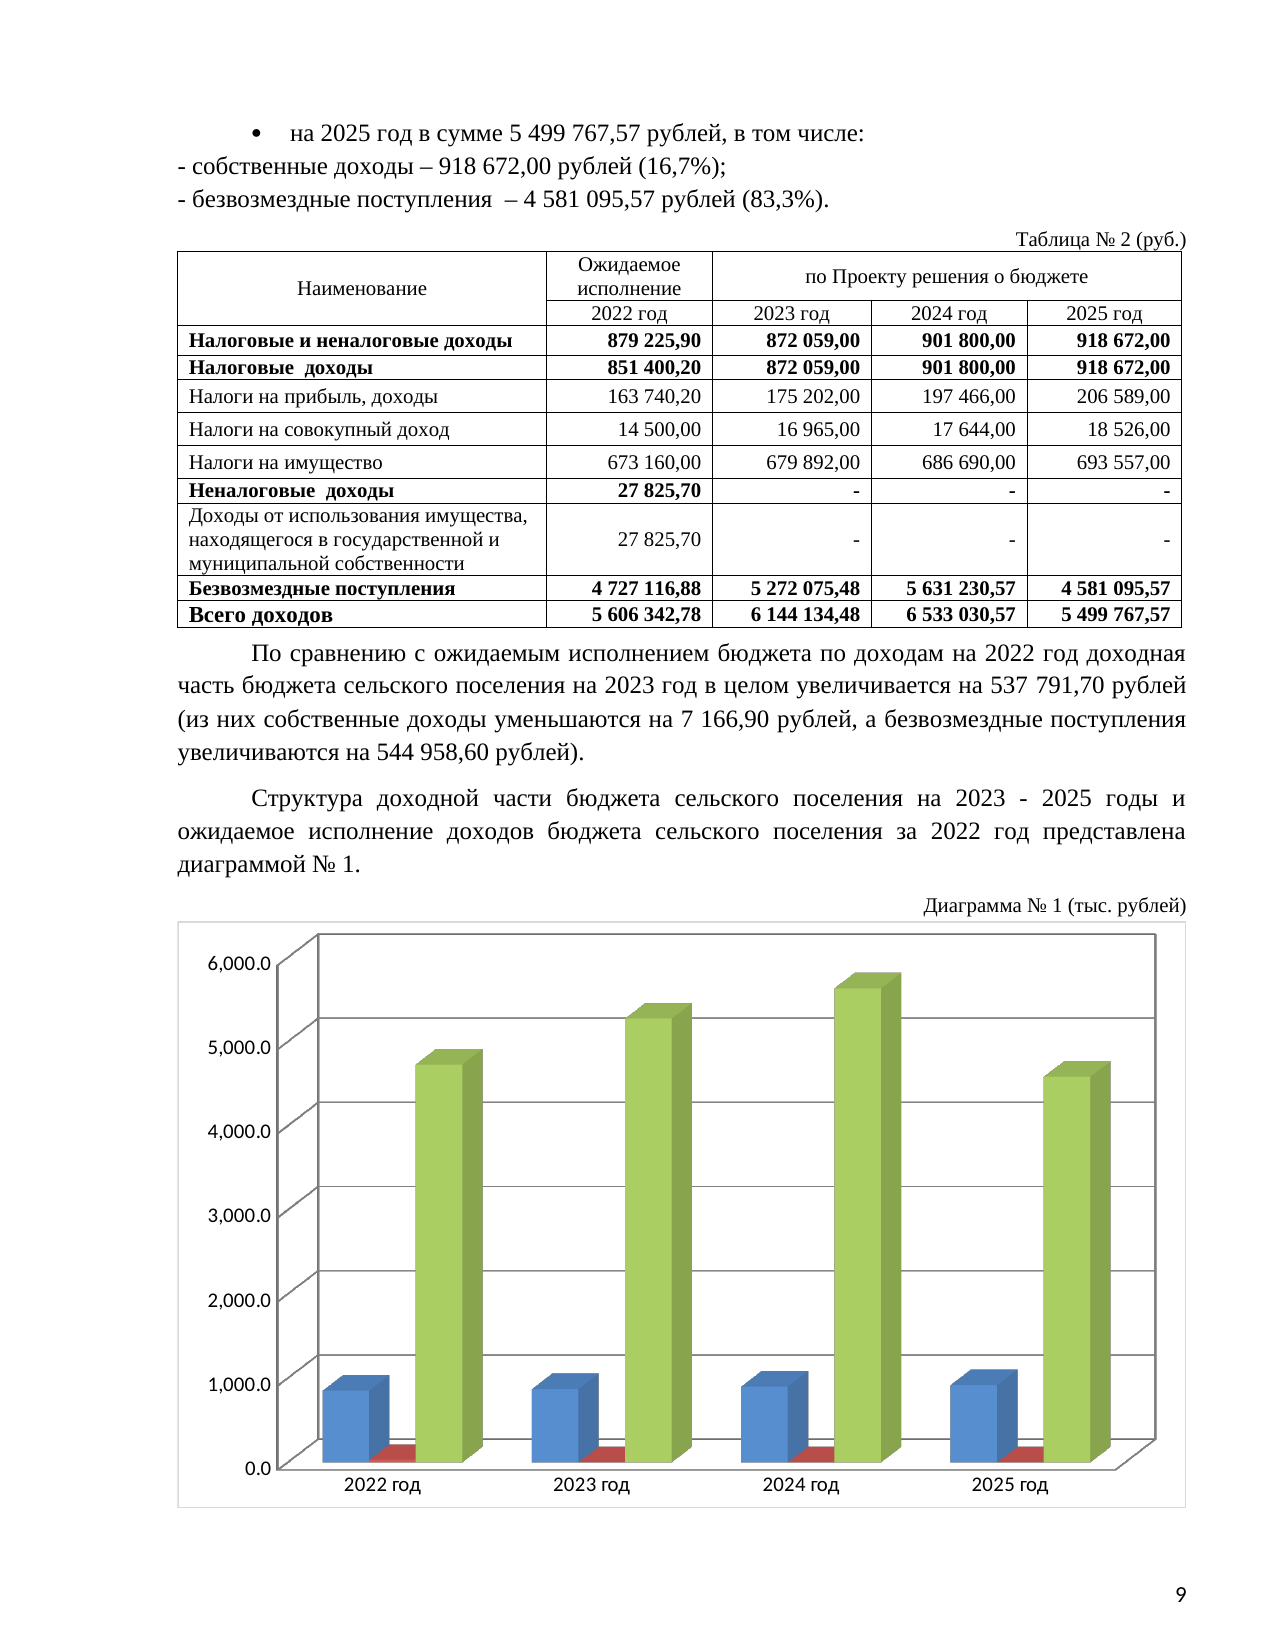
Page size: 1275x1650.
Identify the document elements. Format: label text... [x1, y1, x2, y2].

text Диаграмма № 1 (тыс. рублей) [177, 893, 1186, 917]
table_cell 2023 год [713, 301, 871, 324]
text По сравнению с ожидаемым исполнением бюджета по доходам на 2022 год доходная часть бюджета сельского поселения на 2023 год в целом увеличивается на 537 791,70 рублей (из них собственные доходы уменьшаются на 7 166,90 рублей, а безвозмездные поступления увеличиваются на 544 958,60 рублей). [177, 638, 1186, 765]
table_cell 16 965,00 [713, 413, 871, 445]
text - собственные доходы – 918 672,00 рублей (16,7%); [177, 151, 1186, 180]
table_cell 197 466,00 [872, 380, 1027, 412]
table_cell 2024 год [872, 301, 1027, 324]
table_cell 673 160,00 [547, 446, 712, 478]
table_cell Безвозмездные поступления [178, 576, 546, 600]
table_cell 206 589,00 [1028, 380, 1181, 412]
table_cell - [872, 479, 1027, 502]
table_cell 4 727 116,88 [547, 576, 712, 600]
table_header по Проекту решения о бюджете [713, 252, 1181, 300]
table_cell Налоговые и неналоговые доходы [178, 326, 546, 354]
table_cell - [713, 479, 871, 502]
table_cell 17 644,00 [872, 413, 1027, 445]
table_cell 4 581 095,57 [1028, 576, 1181, 600]
table_cell - [1028, 479, 1181, 502]
table_cell 918 672,00 [1028, 326, 1181, 354]
table_cell 5 499 767,57 [1028, 601, 1181, 627]
text Таблица № 2 (руб.) [177, 227, 1186, 251]
table_cell 851 400,20 [547, 356, 712, 379]
table_cell 901 800,00 [872, 326, 1027, 354]
table_cell 163 740,20 [547, 380, 712, 412]
table_cell 27 825,70 [547, 504, 712, 575]
table_cell 5 272 075,48 [713, 576, 871, 600]
table_cell 5 631 230,57 [872, 576, 1027, 600]
table_cell 18 526,00 [1028, 413, 1181, 445]
table_cell 679 892,00 [713, 446, 871, 478]
table_cell 27 825,70 [547, 479, 712, 502]
table_cell 879 225,90 [547, 326, 712, 354]
table_cell 918 672,00 [1028, 356, 1181, 379]
table_cell 6 533 030,57 [872, 601, 1027, 627]
table_cell 2022 год [547, 301, 712, 324]
table_cell 175 202,00 [713, 380, 871, 412]
table_cell 5 606 342,78 [547, 601, 712, 627]
text Структура доходной части бюджета сельского поселения на 2023 - 2025 годы и ожидаемое исполнение доходов бюджета сельского поселения за 2022 год представлена диаграммой № 1. [177, 783, 1186, 878]
list на 2025 год в сумме 5 499 767,57 рублей, в том числе: [252, 118, 1186, 147]
table_cell 14 500,00 [547, 413, 712, 445]
table_cell 6 144 134,48 [713, 601, 871, 627]
table_cell Налоги на совокупный доход [178, 413, 546, 445]
table_header Наименование [178, 252, 546, 324]
table_cell - [872, 504, 1027, 575]
table_cell Неналоговые доходы [178, 479, 546, 502]
table_cell 693 557,00 [1028, 446, 1181, 478]
table_cell 686 690,00 [872, 446, 1027, 478]
table_cell 872 059,00 [713, 326, 871, 354]
table_cell 2025 год [1028, 301, 1181, 324]
table_cell Налоги на имущество [178, 446, 546, 478]
table_cell 901 800,00 [872, 356, 1027, 379]
text - безвозмездные поступления – 4 581 095,57 рублей (83,3%). [177, 184, 1186, 213]
table_cell Налоговые доходы [178, 356, 546, 379]
table_cell - [1028, 504, 1181, 575]
table_cell Доходы от использования имущества, находящегося в государственной и муниципальной собственности [178, 504, 546, 575]
table_header Ожидаемое исполнение [547, 252, 712, 300]
table_cell Всего доходов [178, 601, 546, 627]
table_cell - [713, 504, 871, 575]
table_cell Налоги на прибыль, доходы [178, 380, 546, 412]
table_cell 872 059,00 [713, 356, 871, 379]
